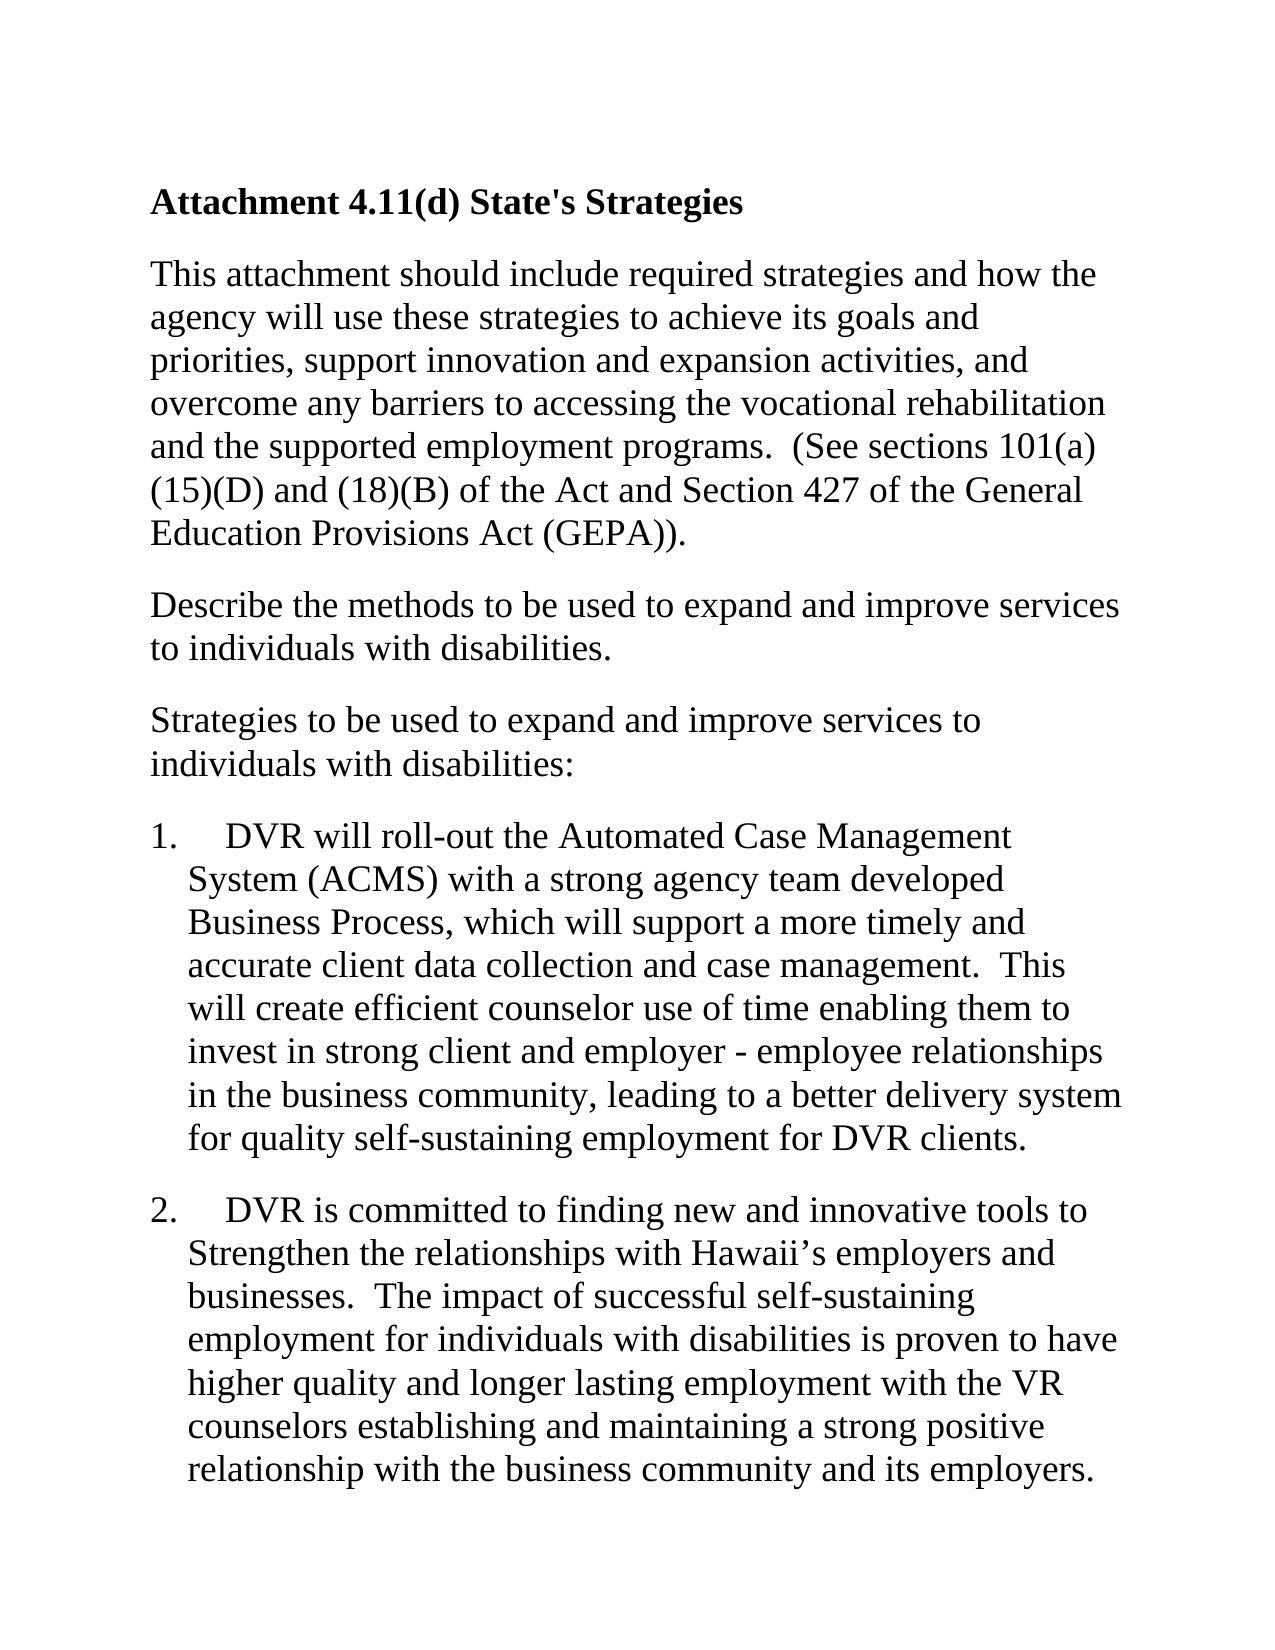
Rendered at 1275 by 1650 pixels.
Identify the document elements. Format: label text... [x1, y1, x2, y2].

subtitle Attachment 4.11(d) State's Strategies [150, 179, 1125, 222]
text 2. DVR is committed to finding new and innovative tools to Strengthen the relationships with Hawaii’s employers and businesses. The impact of successful self-sustaining employment for individuals with disabilities is proven to have higher quality and longer lasting employment with the VR counselors establishing and maintaining a strong positive relationship with the business community and its employers. [150, 1187, 1125, 1489]
text This attachment should include required strategies and how the agency will use these strategies to achieve its goals and priorities, support innovation and expansion activities, and overcome any barriers to accessing the vocational rehabilitation and the supported employment programs. (See sections 101(a)(15)(D) and (18)(B) of the Act and Section 427 of the General Education Provisions Act (GEPA)). [150, 251, 1125, 553]
text Strategies to be used to expand and improve services to individuals with disabilities: [150, 698, 1125, 784]
text Describe the methods to be used to expand and improve services to individuals with disabilities. [150, 582, 1125, 669]
text 1. DVR will roll-out the Automated Case Management System (ACMS) with a strong agency team developed Business Process, which will support a more timely and accurate client data collection and case management. This will create efficient counselor use of time enabling them to invest in strong client and employer - employee relationships in the business community, leading to a better delivery system for quality self-sustaining employment for DVR clients. [150, 813, 1125, 1158]
